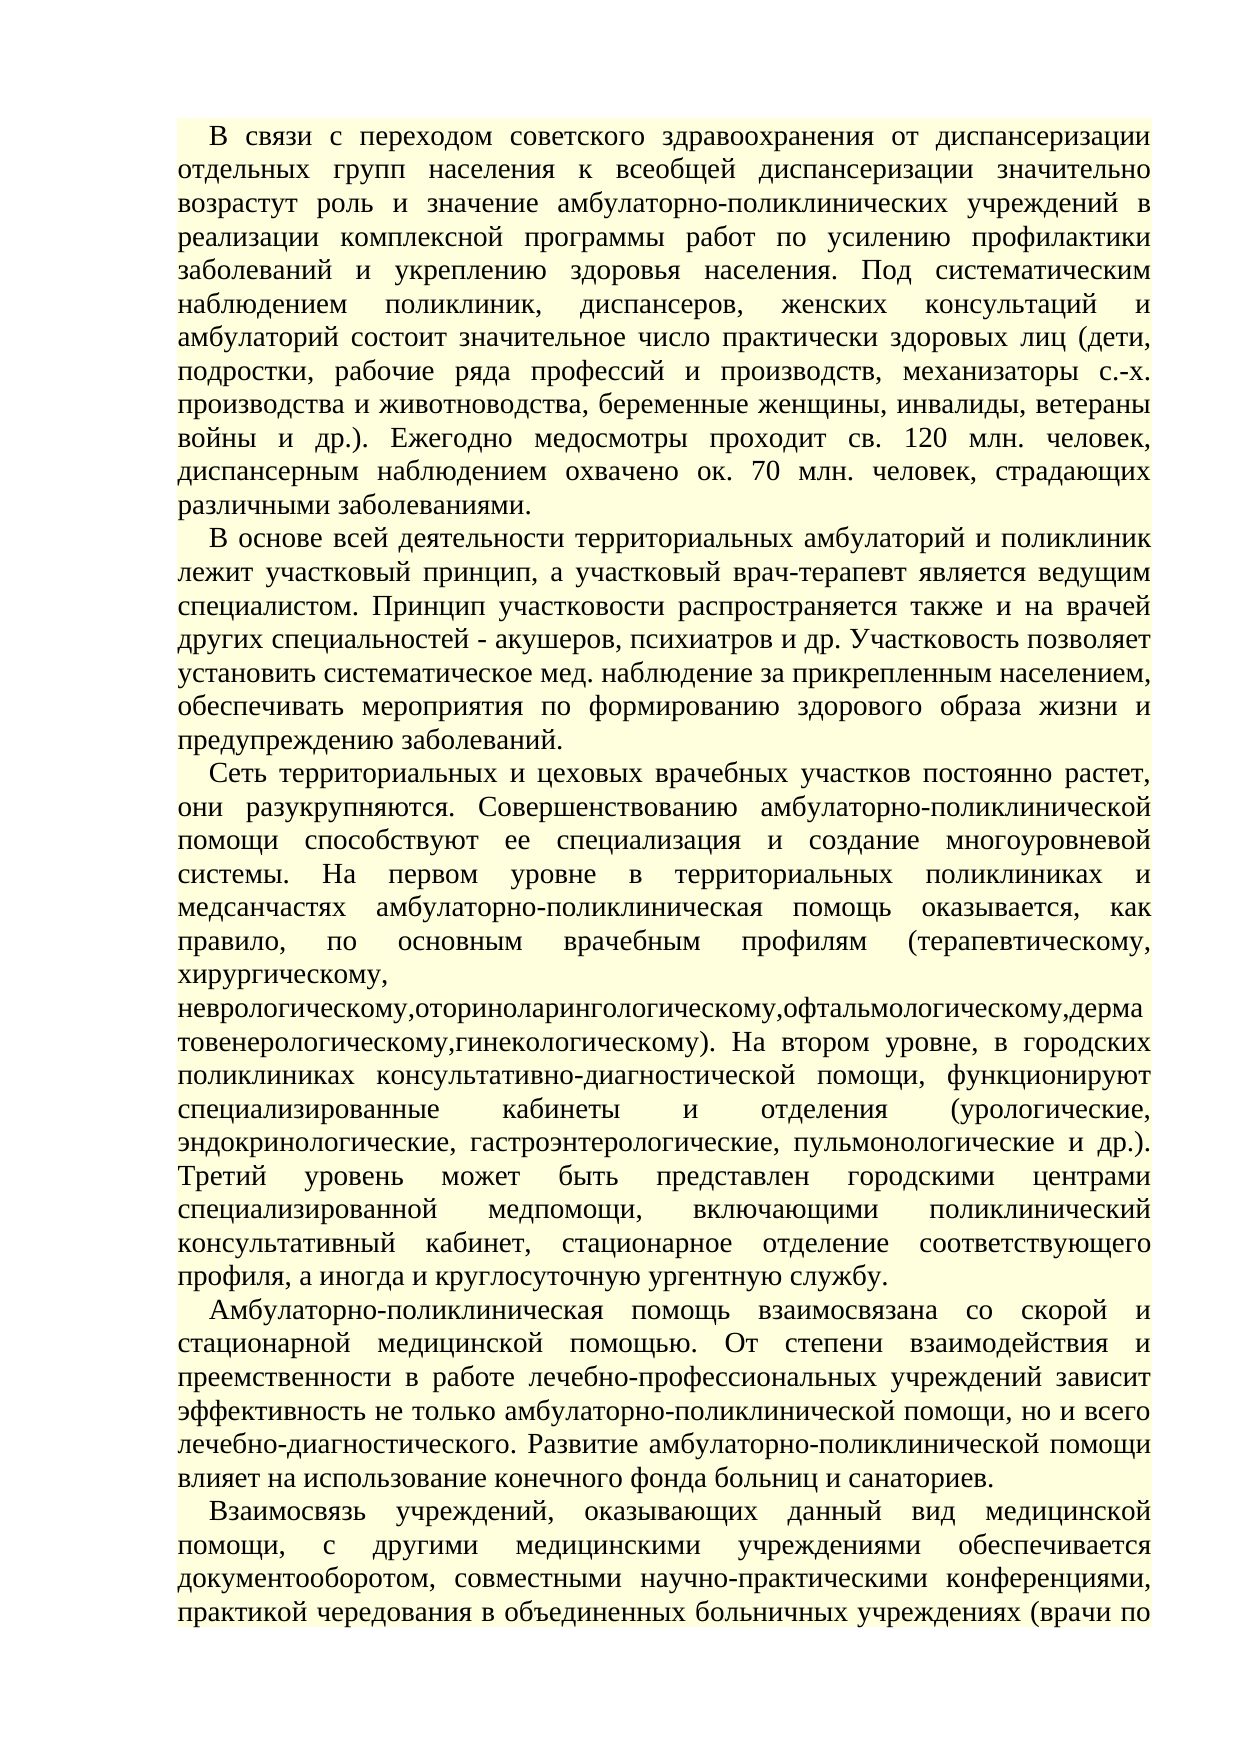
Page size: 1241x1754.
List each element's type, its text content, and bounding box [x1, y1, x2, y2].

text Сеть территориальных и цеховых врачебных участков постоянно растет, они разукрупняются. Совершенствованию амбулаторно-поликлинической помощи способствуют ее специализация и создание многоуровневой системы. На первом уровне в территориальных поликлиниках и медсанчастях амбулаторно-поликлиническая помощь оказывается, как правило, по основным врачебным профилям (терапевтическому, хирургическому, неврологическому,оториноларингологическому,офтальмологическому,дерматовенерологическому,гинекологическому). На втором уровне, в городских поликлиниках консультативно-диагностической помощи, функционируют специализированные кабинеты и отделения (урологические, эндокринологические, гастроэнтерологические, пульмонологические и др.). Третий уровень может быть представлен городскими центрами специализированной медпомощи, включающими поликлинический консультативный кабинет, стационарное отделение соответствующего профиля, а иногда и круглосуточную ургентную службу. [177, 755, 1152, 1292]
text Амбулаторно-поликлиническая помощь взаимосвязана со скорой и стационарной медицинской помощью. От степени взаимодействия и преемственности в работе лечебно-профессиональных учреждений зависит эффективность не только амбулаторно-поликлинической помощи, но и всего лечебно-диагностического. Развитие амбулаторно-поликлинической помощи влияет на использование конечного фонда больниц и санаториев. [177, 1292, 1152, 1493]
text В основе всей деятельности территориальных амбулаторий и поликлиник лежит участковый принцип, а участковый врач-терапевт является ведущим специалистом. Принцип участковости распространяется также и на врачей других специальностей - акушеров, психиатров и др. Участковость позволяет установить систематическое мед. наблюдение за прикрепленным населением, обеспечивать мероприятия по формированию здорового образа жизни и предупреждению заболеваний. [177, 521, 1152, 755]
text В связи с переходом советского здравоохранения от диспансеризации отдельных групп населения к всеобщей диспансеризации значительно возрастут роль и значение амбулаторно-поликлинических учреждений в реализации комплексной программы работ по усилению профилактики заболеваний и укреплению здоровья населения. Под систематическим наблюдением поликлиник, диспансеров, женских консультаций и амбулаторий состоит значительное число практически здоровых лиц (дети, подростки, рабочие ряда профессий и производств, механизаторы с.-х. производства и животноводства, беременные женщины, инвалиды, ветераны войны и др.). Ежегодно медосмотры проходит св. 120 млн. человек, диспансерным наблюдением охвачено ок. 70 млн. человек, страдающих различными заболеваниями. [177, 118, 1152, 521]
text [177, 1493, 1152, 1627]
